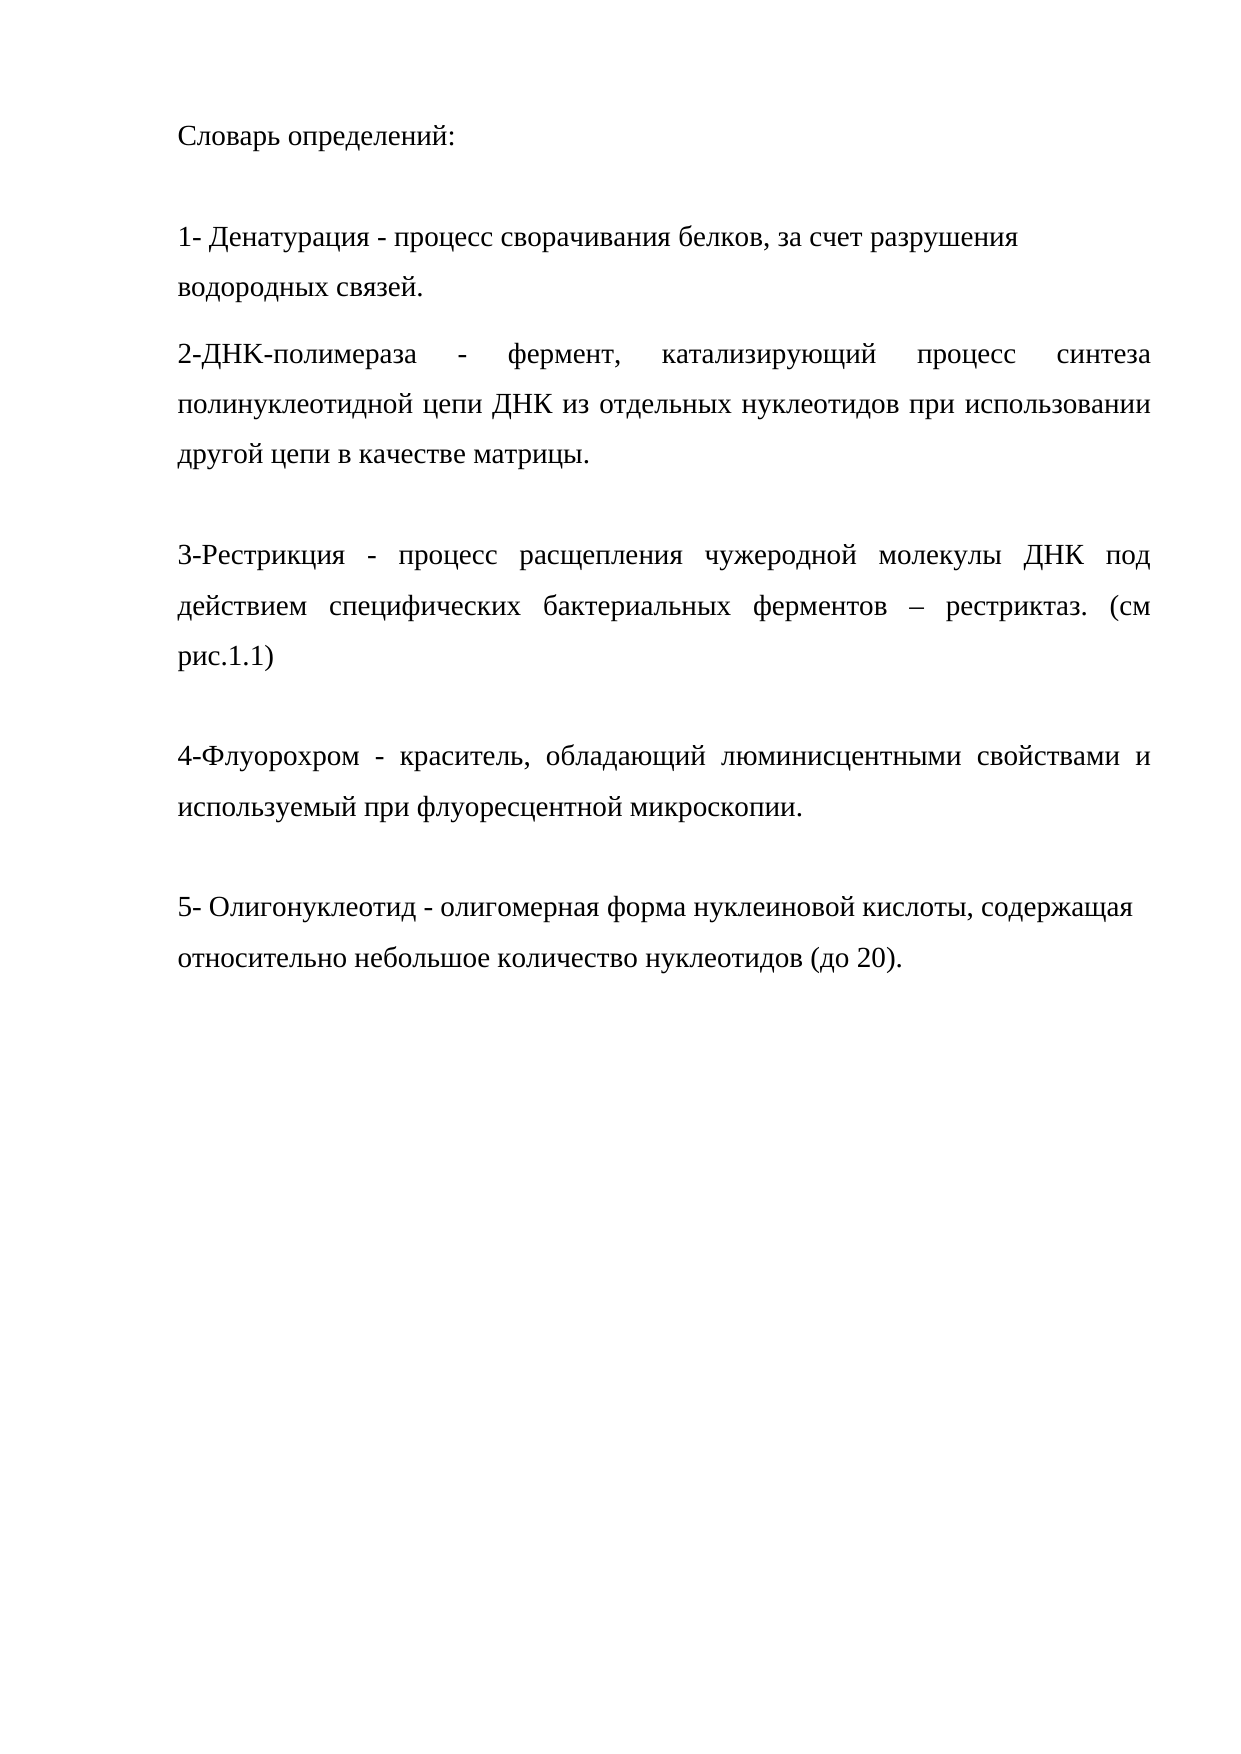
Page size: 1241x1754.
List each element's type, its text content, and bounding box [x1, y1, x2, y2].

text 2-ДHK-полимераза - фермент, катализирующий процесс синтеза полинуклеотидной цепи ДНК из отдельных нуклеотидов при использовании другой цепи в качестве матрицы. [177, 336, 1152, 470]
text 3-Рестрикция - процесс расщепления чужеродной молекулы ДНК под действием специфических бактериальных ферментов – рестриктаз. (см рис.1.1) [177, 537, 1152, 671]
text 1- Денатурация - процесс сворачивания белков, за счет разрушения водородных связей. [177, 219, 1152, 303]
text Словарь определений: [177, 118, 1152, 152]
text 4-Флуорохром - краситель, обладающий люминисцентными свойствами и используемый при флуоресцентной микроскопии. [177, 738, 1152, 822]
text 5- Олигонуклеотид - олигомерная форма нуклеиновой кислоты, содержащая относительно небольшое количество нуклеотидов (до 20). [177, 889, 1152, 973]
